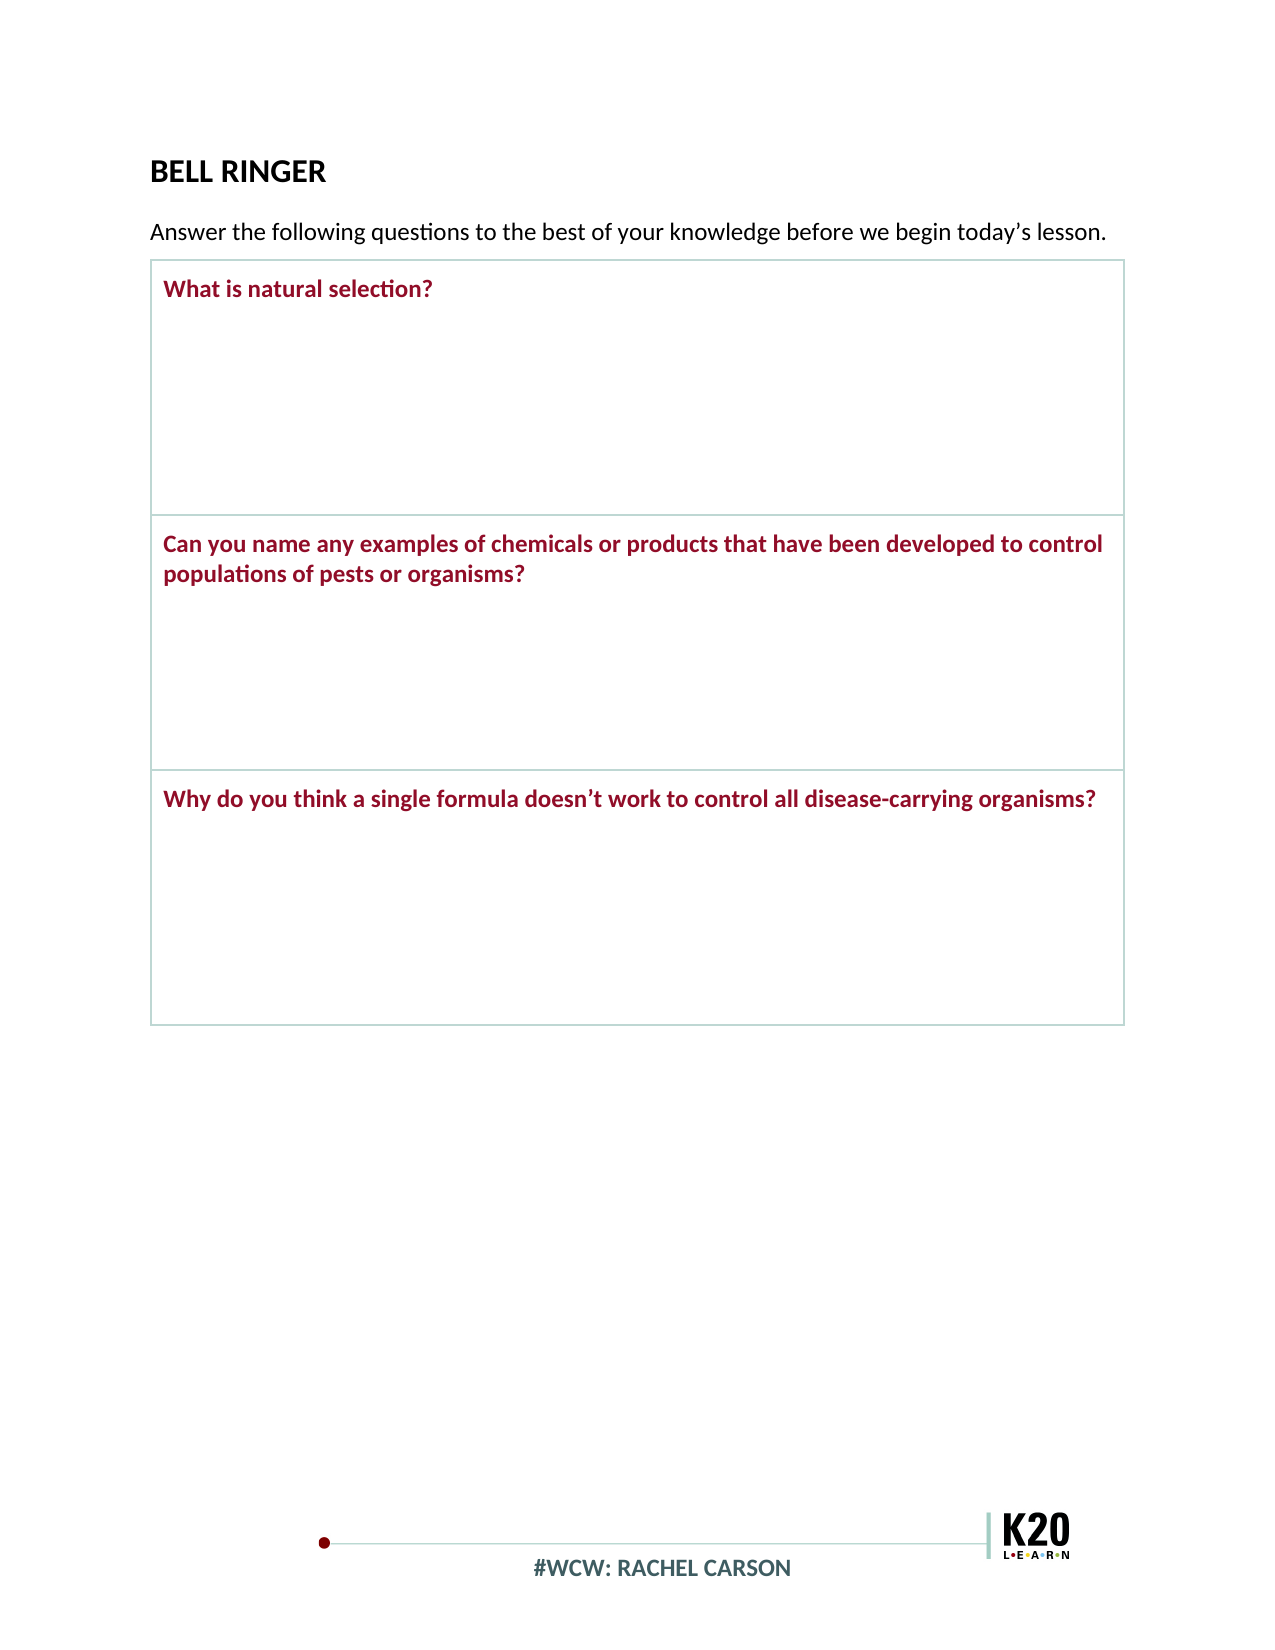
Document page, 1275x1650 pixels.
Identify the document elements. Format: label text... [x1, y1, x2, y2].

title Bell Ringer [150, 150, 1125, 191]
table_header What is natural selection? [152, 261, 1123, 514]
text Answer the following questions to the best of your knowledge before we begin today’s lesson. [150, 216, 1125, 246]
picture [318, 1509, 1069, 1562]
table_cell Why do you think a single formula doesn’t work to control all disease-carrying organisms? [152, 771, 1123, 1024]
table_cell Can you name any examples of chemicals or products that have been developed to control populations of pests or organisms? [152, 516, 1123, 769]
